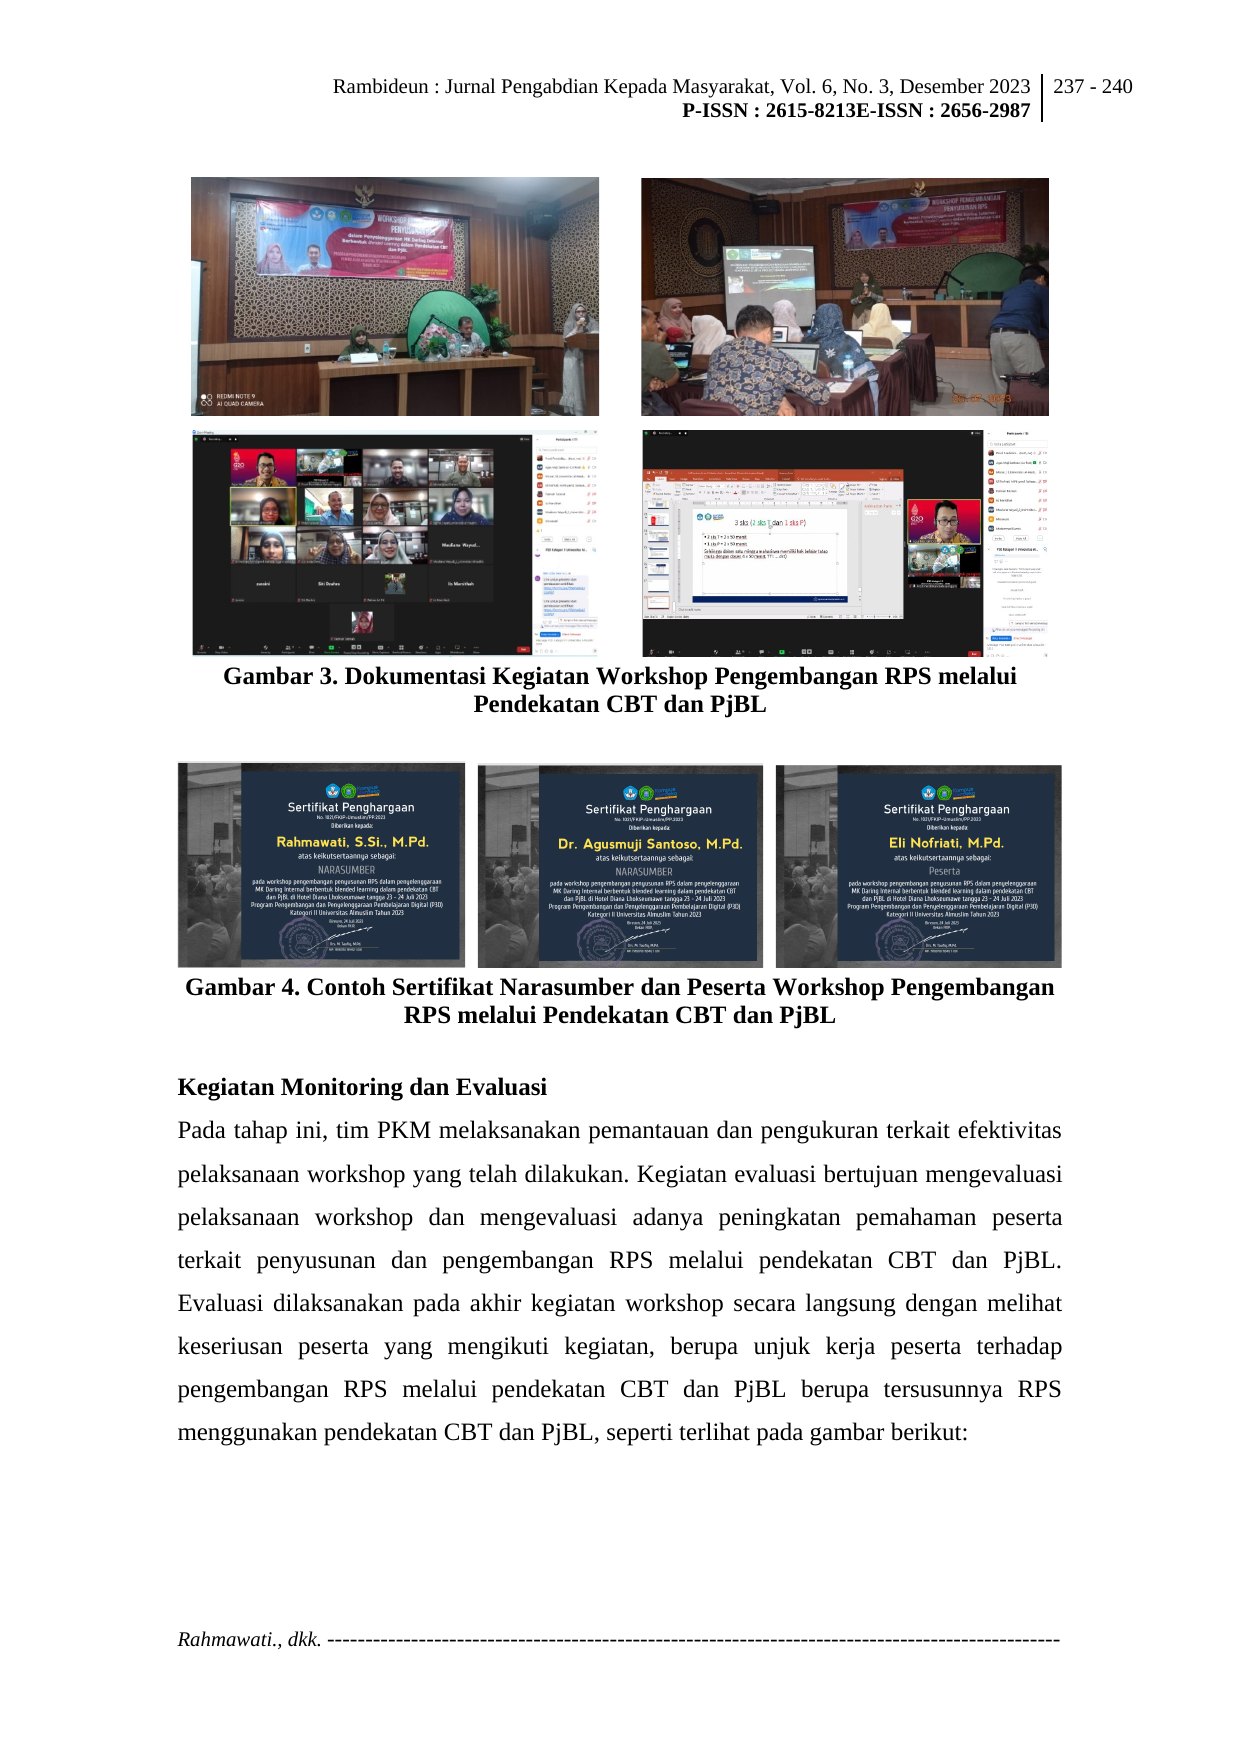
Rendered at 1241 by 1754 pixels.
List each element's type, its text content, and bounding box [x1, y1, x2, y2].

picture [192, 430, 598, 657]
text Pada tahap ini, tim PKM melaksanakan pemantauan dan pengukuran terkait efektivitas pelaksanaan workshop yang telah dilakukan. Kegiatan evaluasi bertujuan mengevaluasi pelaksanaan workshop dan mengevaluasi adanya peningkatan pemahaman peserta terkait penyusunan dan pengembangan RPS melalui pendekatan CBT dan PjBL. Evaluasi dilaksanakan pada akhir kegiatan workshop secara langsung dengan melihat keseriusan peserta yang mengikuti kegiatan, berupa unjuk kerja peserta terhadap pengembangan RPS melalui pendekatan CBT dan PjBL berupa tersusunnya RPS menggunakan pendekatan CBT dan PjBL, seperti terlihat pada gambar berikut: [177, 1116, 1063, 1446]
picture [177, 761, 466, 968]
text Gambar 4. Contoh Sertifikat Narasumber dan Peserta Workshop Pengembangan RPS melalui Pendekatan CBT dan PjBL [177, 972, 1063, 1029]
picture [477, 763, 764, 968]
picture [775, 765, 1062, 968]
text Kegiatan Monitoring dan Evaluasi [177, 1072, 1063, 1101]
picture [641, 178, 1049, 416]
picture [642, 430, 1048, 657]
text Gambar 3. Dokumentasi Kegiatan Workshop Pengembangan RPS melalui Pendekatan CBT dan PjBL [177, 661, 1063, 718]
picture [191, 177, 600, 416]
